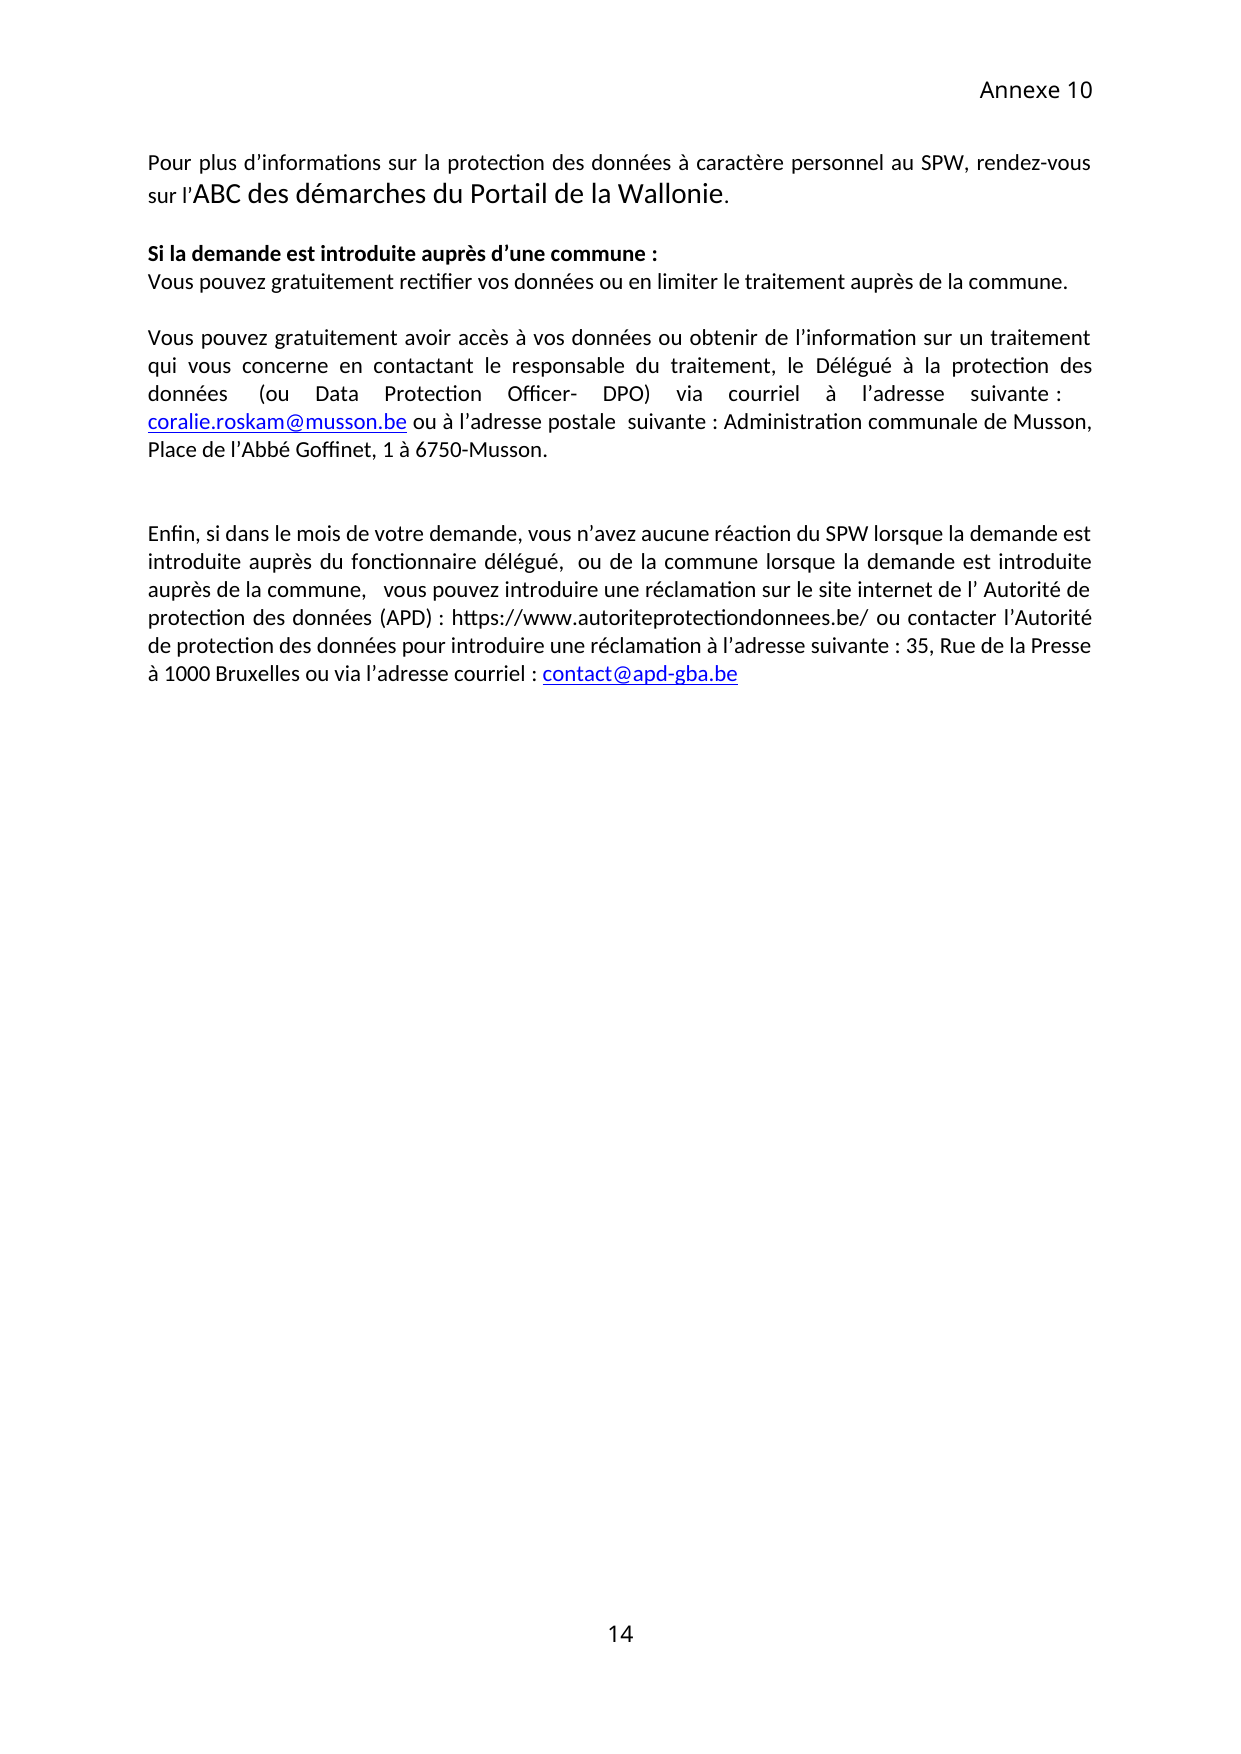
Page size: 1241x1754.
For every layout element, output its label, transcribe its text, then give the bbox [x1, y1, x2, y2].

text Enfin, si dans le mois de votre demande, vous n’avez aucune réaction du SPW lorsque la demande est introduite auprès du fonctionnaire délégué, ou de la commune lorsque la demande est introduite auprès de la commune, vous pouvez introduire une réclamation sur le site internet de l’ Autorité de protection des données (APD) : https://www.autoriteprotectiondonnees.be/ ou contacter l’Autorité de protection des données pour introduire une réclamation à l’adresse suivante : 35, Rue de la Presse à 1000 Bruxelles ou via l’adresse courriel : contact@apd-gba.be [148, 519, 1093, 688]
text Si la demande est introduite auprès d’une commune : [148, 239, 1093, 267]
text Vous pouvez gratuitement rectifier vos données ou en limiter le traitement auprès de la commune. [148, 267, 1093, 295]
text Pour plus d’informations sur la protection des données à caractère personnel au SPW, rendez-vous sur l’ABC des démarches du Portail de la Wallonie. [148, 148, 1093, 211]
text Vous pouvez gratuitement avoir accès à vos données ou obtenir de l’information sur un traitement qui vous concerne en contactant le responsable du traitement, le Délégué à la protection des données (ou Data Protection Officer- DPO) via courriel à l’adresse suivante : coralie.roskam@musson.be ou à l’adresse postale suivante : Administration communale de Musson, Place de l’Abbé Goffinet, 1 à 6750-Musson. [148, 323, 1093, 463]
